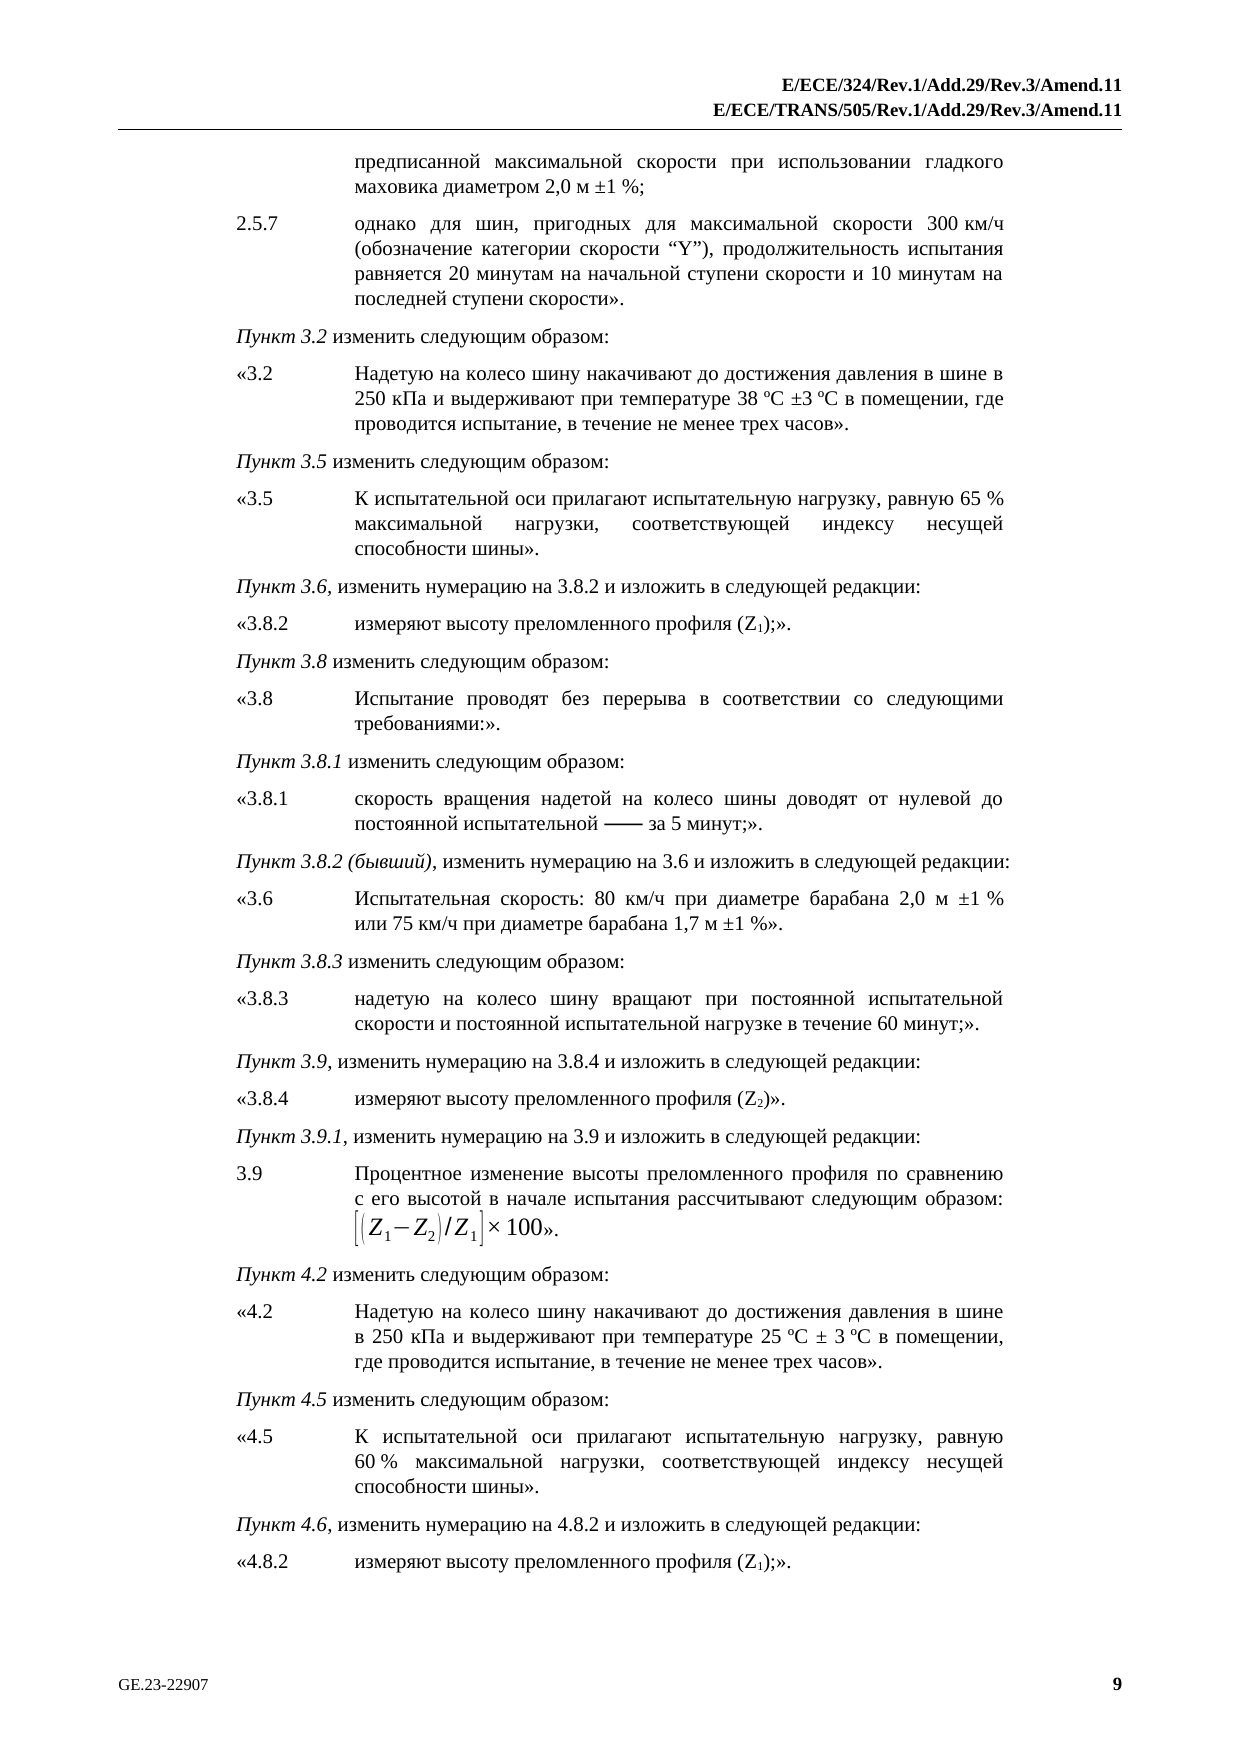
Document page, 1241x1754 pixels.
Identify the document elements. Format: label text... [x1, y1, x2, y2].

text Пункт 4.6, изменить нумерацию на 4.8.2 и изложить в следующей редакции: [236, 1511, 1122, 1536]
text 2.5.7 однако для шин, пригодных для максимальной скорости 300 км/ч (обозначение категории скорости “Y”), продолжительность испытания равняется 20 минутам на начальной ступени скорости и 10 минутам на последней ступени скорости». [236, 210, 1004, 310]
text 3.9 Процентное изменение высоты преломленного профиля по сравнению с его высотой в начале испытания рассчитывают следующим образом: ». [236, 1160, 1004, 1248]
text «3.8.2 измеряют высоту преломленного профиля (Z1);». [236, 610, 1004, 635]
text «3.2 Надетую на колесо шину накачивают до достижения давления в шине в 250 кПа и выдерживают при температуре 38 ºС ±3 ºС в помещении, где проводится испытание, в течение не менее трех часов». [236, 360, 1004, 435]
text «3.8.3 надетую на колесо шину вращают при постоянной испытательной скорости и постоянной испытательной нагрузке в течение 60 минут;». [236, 985, 1004, 1035]
text Пункт 3.8.1 изменить следующим образом: [236, 748, 1122, 773]
text «3.8 Испытание проводят без перерыва в соответствии со следующими требованиями:». [236, 685, 1004, 735]
text Пункт 4.5 изменить следующим образом: [236, 1386, 1122, 1411]
text «4.2 Надетую на колесо шину накачивают до достижения давления в шине в 250 кПа и выдерживают при температуре 25 ºС ± 3 ºС в помещении, где проводится испытание, в течение не менее трех часов». [236, 1298, 1004, 1373]
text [236, 148, 1004, 198]
text Пункт 3.8.2 (бывший), изменить нумерацию на 3.6 и изложить в следующей редакции: [236, 848, 1122, 873]
text Пункт 3.8 изменить следующим образом: [236, 648, 1122, 673]
text «3.5 К испытательной оси прилагают испытательную нагрузку, равную 65 % максимальной нагрузки, соответствующей индексу несущей способности шины». [236, 485, 1004, 560]
text Пункт 4.2 изменить следующим образом: [236, 1261, 1122, 1286]
text Пункт 3.9.1, изменить нумерацию на 3.9 и изложить в следующей редакции: [236, 1123, 1122, 1148]
text «3.8.1 скорость вращения надетой на колесо шины доводят от нулевой до постоянной испытательной ⸺ за 5 минут;». [236, 785, 1004, 835]
text Пункт 3.6, изменить нумерацию на 3.8.2 и изложить в следующей редакции: [236, 573, 1122, 598]
text «4.8.2 измеряют высоту преломленного профиля (Z1);». [236, 1548, 1004, 1573]
text Пункт 3.5 изменить следующим образом: [236, 448, 1122, 473]
text «3.8.4 измеряют высоту преломленного профиля (Z2)». [236, 1085, 1122, 1110]
text «4.5 К испытательной оси прилагают испытательную нагрузку, равную 60 % максимальной нагрузки, соответствующей индексу несущей способности шины». [236, 1423, 1004, 1498]
text «3.6 Испытательная скорость: 80 км/ч при диаметре барабана 2,0 м ±1 % или 75 км/ч при диаметре барабана 1,7 м ±1 %». [236, 885, 1004, 935]
text Пункт 3.2 изменить следующим образом: [236, 323, 1122, 348]
text Пункт 3.8.3 изменить следующим образом: [236, 948, 1122, 973]
text Пункт 3.9, изменить нумерацию на 3.8.4 и изложить в следующей редакции: [236, 1048, 1122, 1073]
